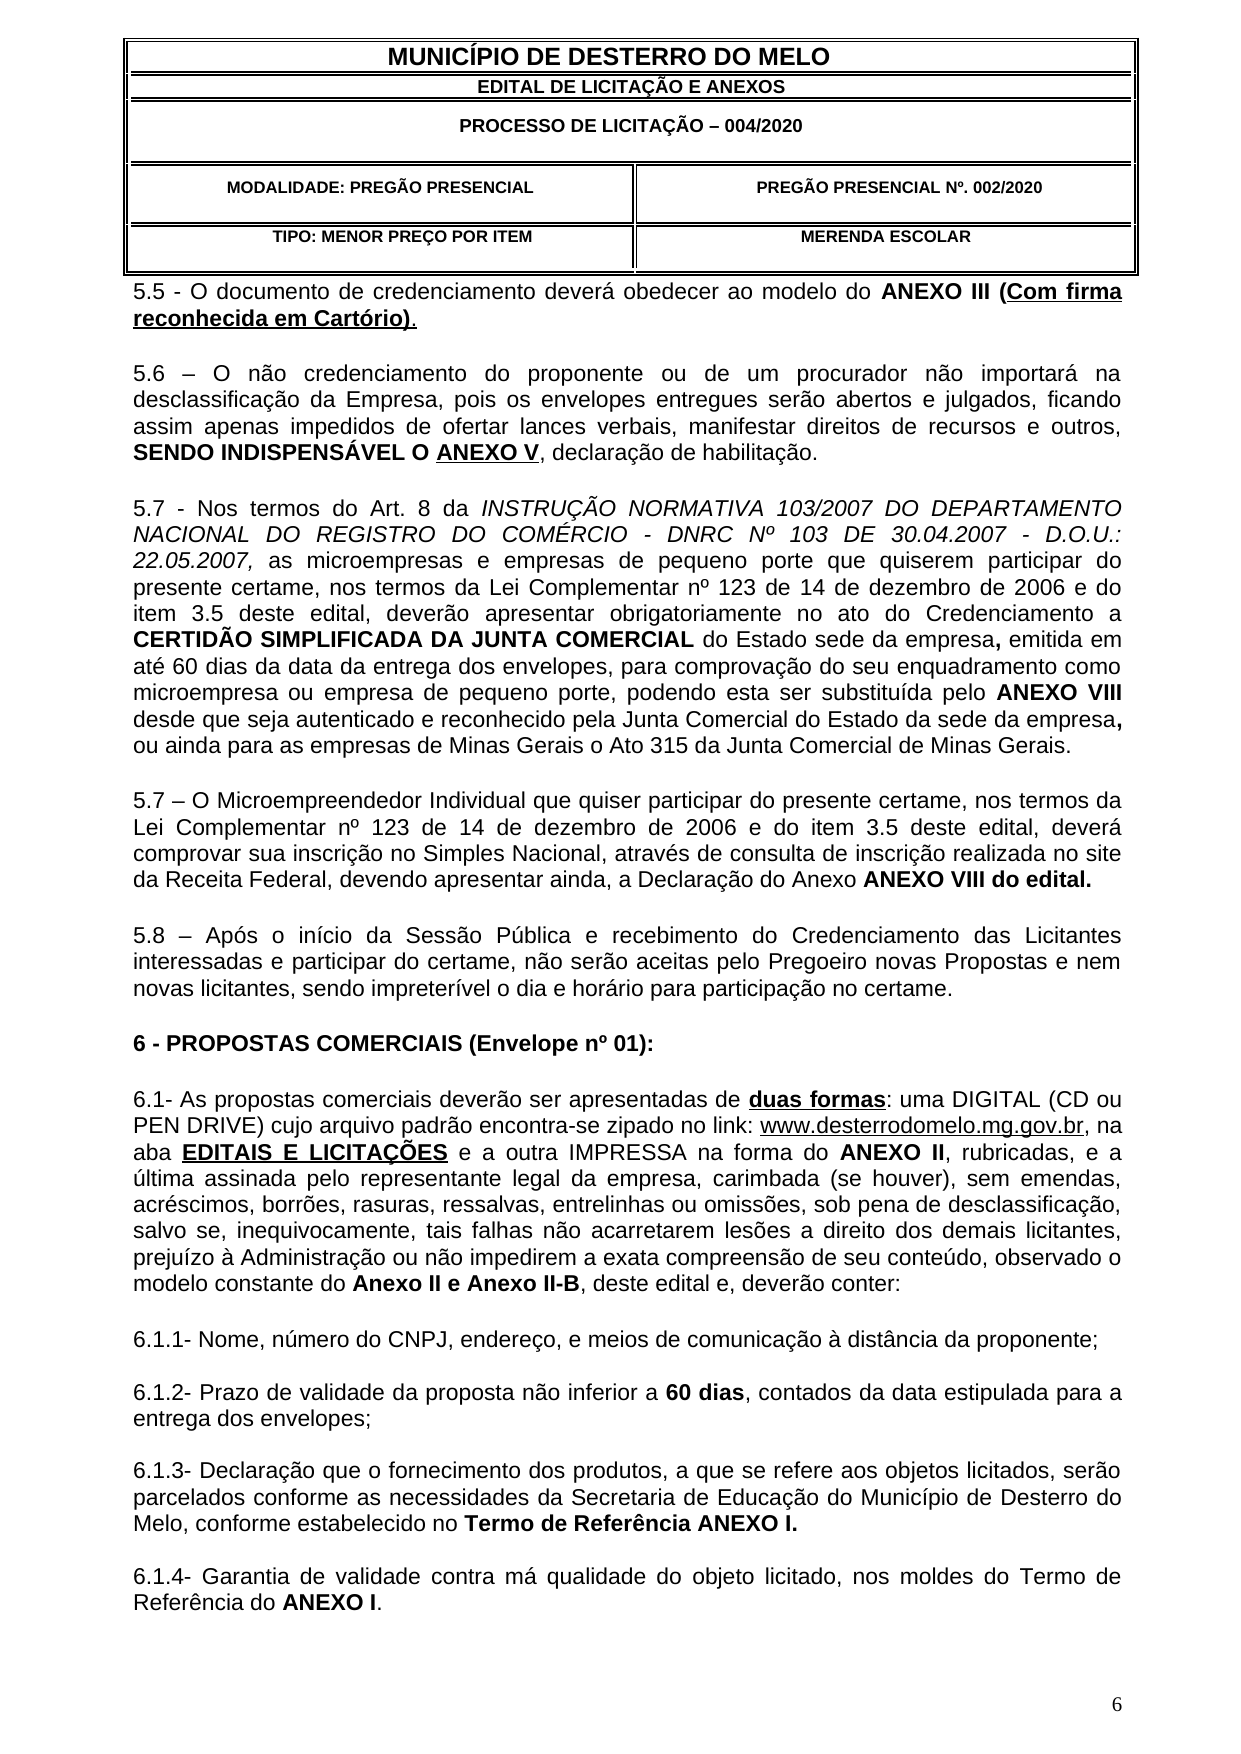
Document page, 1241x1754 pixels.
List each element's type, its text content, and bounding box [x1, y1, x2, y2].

text 6.1- As propostas comerciais deverão ser apresentadas de duas formas: uma DIGITAL (CD ou PEN DRIVE) cujo arquivo padrão encontra-se zipado no link: www.desterrodomelo.mg.gov.br, na aba EDITAIS E LICITAÇÕES e a outra IMPRESSA na forma do ANEXO II, rubricadas, e a última assinada pelo representante legal da empresa, carimbada (se houver), sem emendas, acréscimos, borrões, rasuras, ressalvas, entrelinhas ou omissões, sob pena de desclassificação, salvo se, inequivocamente, tais falhas não acarretarem lesões a direito dos demais licitantes, prejuízo à Administração ou não impedirem a exata compreensão de seu conteúdo, observado o modelo constante do Anexo II e Anexo II-B, deste edital e, deverão conter: [133, 1086, 1122, 1297]
text 5.7 – O Microempreendedor Individual que quiser participar do presente certame, nos termos da Lei Complementar nº 123 de 14 de dezembro de 2006 e do item 3.5 deste edital, deverá comprovar sua inscrição no Simples Nacional, através de consulta de inscrição realizada no site da Receita Federal, devendo apresentar ainda, a Declaração do Anexo ANEXO VIII do edital. [133, 787, 1122, 893]
text 6.1.3- Declaração que o fornecimento dos produtos, a que se refere aos objetos licitados, serão parcelados conforme as necessidades da Secretaria de Educação do Município de Desterro do Melo, conforme estabelecido no Termo de Referência ANEXO I. [133, 1457, 1122, 1537]
text 6.1.4- Garantia de validade contra má qualidade do objeto licitado, nos moldes do Termo de Referência do ANEXO I. [133, 1563, 1122, 1616]
text 5.8 – Após o início da Sessão Pública e recebimento do Credenciamento das Licitantes interessadas e participar do certame, não serão aceitas pelo Pregoeiro novas Propostas e nem novas licitantes, sendo impreterível o dia e horário para participação no certame. [133, 922, 1122, 1001]
text 5.6 – O não credenciamento do proponente ou de um procurador não importará na desclassificação da Empresa, pois os envelopes entregues serão abertos e julgados, ficando assim apenas impedidos de ofertar lances verbais, manifestar direitos de recursos e outros, SENDO INDISPENSÁVEL O ANEXO V, declaração de habilitação. [133, 360, 1122, 466]
text 6.1.1- Nome, número do CNPJ, endereço, e meios de comunicação à distância da proponente; [133, 1326, 1122, 1352]
text 6 - PROPOSTAS COMERCIAIS (Envelope nº 01): [133, 1030, 1122, 1057]
text 5.7 - Nos termos do Art. 8 da INSTRUÇÃO NORMATIVA 103/2007 DO DEPARTAMENTO NACIONAL DO REGISTRO DO COMÉRCIO - DNRC Nº 103 DE 30.04.2007 - D.O.U.: 22.05.2007, as microempresas e empresas de pequeno porte que quiserem participar do presente certame, nos termos da Lei Complementar nº 123 de 14 de dezembro de 2006 e do item 3.5 deste edital, deverão apresentar obrigatoriamente no ato do Credenciamento a CERTIDÃO SIMPLIFICADA DA JUNTA COMERCIAL do Estado sede da empresa, emitida em até 60 dias da data da entrega dos envelopes, para comprovação do seu enquadramento como microempresa ou empresa de pequeno porte, podendo esta ser substituída pelo ANEXO VIII desde que seja autenticado e reconhecido pela Junta Comercial do Estado da sede da empresa, ou ainda para as empresas de Minas Gerais o Ato 315 da Junta Comercial de Minas Gerais. [133, 495, 1122, 758]
text 6.1.2- Prazo de validade da proposta não inferior a 60 dias, contados da data estipulada para a entrega dos envelopes; [133, 1378, 1122, 1431]
text 5.5 - O documento de credenciamento deverá obedecer ao modelo do ANEXO III (Com firma reconhecida em Cartório). [133, 278, 1122, 331]
